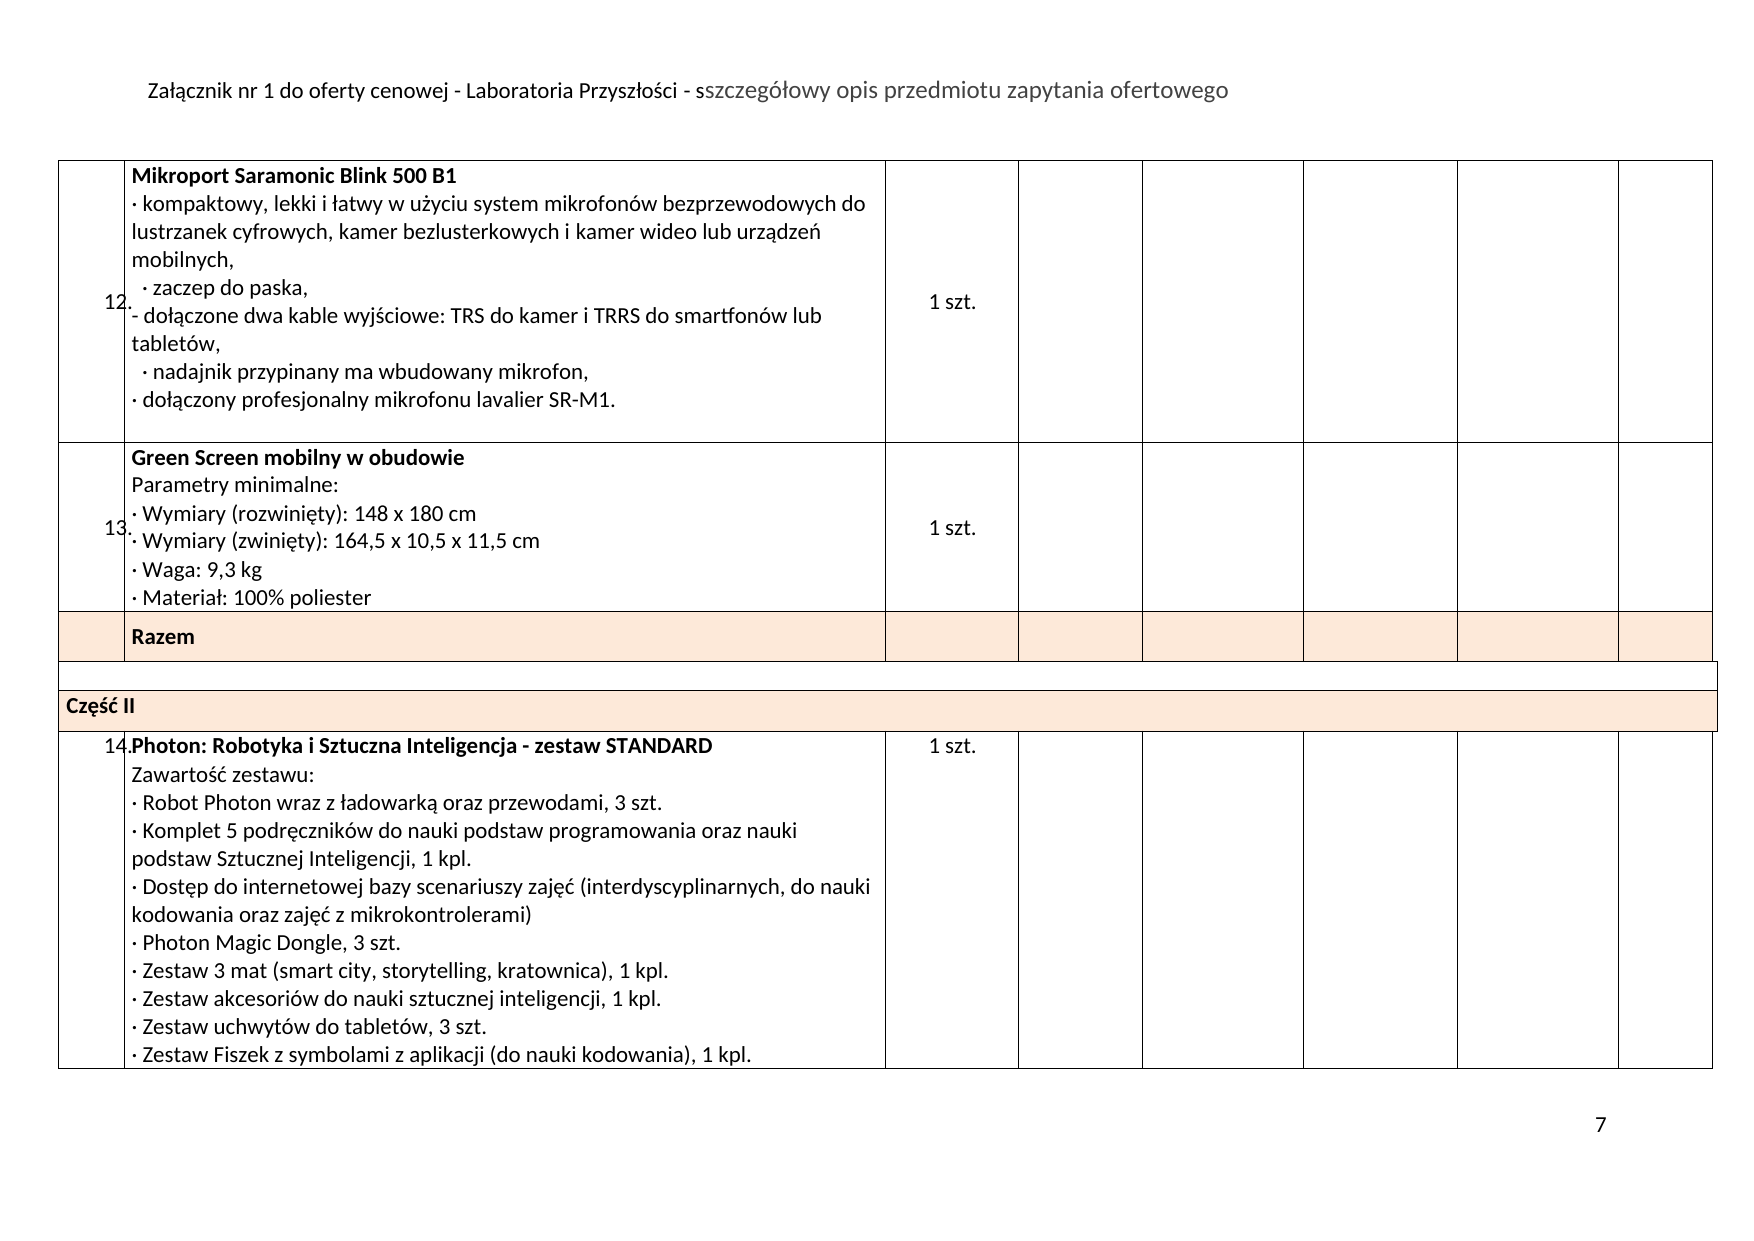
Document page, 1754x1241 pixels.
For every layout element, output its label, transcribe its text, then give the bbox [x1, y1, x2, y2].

table_cell [1143, 612, 1303, 661]
table_cell [1143, 732, 1303, 1068]
table_cell [1143, 161, 1303, 442]
table_cell [886, 612, 1018, 661]
table_cell 1 szt. [886, 732, 1018, 1068]
table_cell [1458, 443, 1618, 611]
table_cell [1019, 612, 1142, 661]
table_cell [1304, 612, 1457, 661]
table_cell [1619, 612, 1712, 661]
table_cell [1019, 732, 1142, 1068]
table_cell 1 szt. [886, 443, 1018, 611]
table_cell [59, 161, 124, 442]
table_cell [1304, 732, 1457, 1068]
table_cell [1619, 732, 1712, 1068]
table_cell [1019, 443, 1142, 611]
table_cell [59, 443, 124, 611]
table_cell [125, 732, 885, 1068]
table_cell [1019, 161, 1142, 442]
table_cell [1304, 443, 1457, 611]
table_cell [59, 662, 1717, 690]
table_cell Część II [59, 691, 1717, 731]
table_cell [1619, 161, 1712, 442]
table_cell [1304, 161, 1457, 442]
table_cell [1458, 732, 1618, 1068]
table_cell [1458, 612, 1618, 661]
table_cell [59, 732, 124, 1068]
table_cell Green Screen mobilny w obudowie Parametry minimalne: · Wymiary (rozwinięty): 148 x · Wymiary (zwinięty): 164,5 x 10,5 x · Waga: · Materiał: 100% poliester [125, 443, 885, 611]
table_cell [59, 612, 124, 661]
table_cell [1458, 161, 1618, 442]
table_cell [1143, 443, 1303, 611]
table_cell 1 szt. [886, 161, 1018, 442]
table_cell Razem [125, 612, 885, 661]
table_cell [1619, 443, 1712, 611]
table_cell Mikroport Saramonic Blink 500 B1 · kompaktowy, lekki i łatwy w użyciu system mikrofonów bezprzewodowych do lustrzanek cyfrowych, kamer bezlusterkowych i kamer wideo lub urządzeń mobilnych, · zaczep do paska, - dołączone dwa kable wyjściowe: TRS do kamer i TRRS do smartfonów lub tabletów, · nadajnik przypinany ma wbudowany mikrofon, · dołączony profesjonalny mikrofonu lavalier SR-M1. [125, 161, 885, 442]
